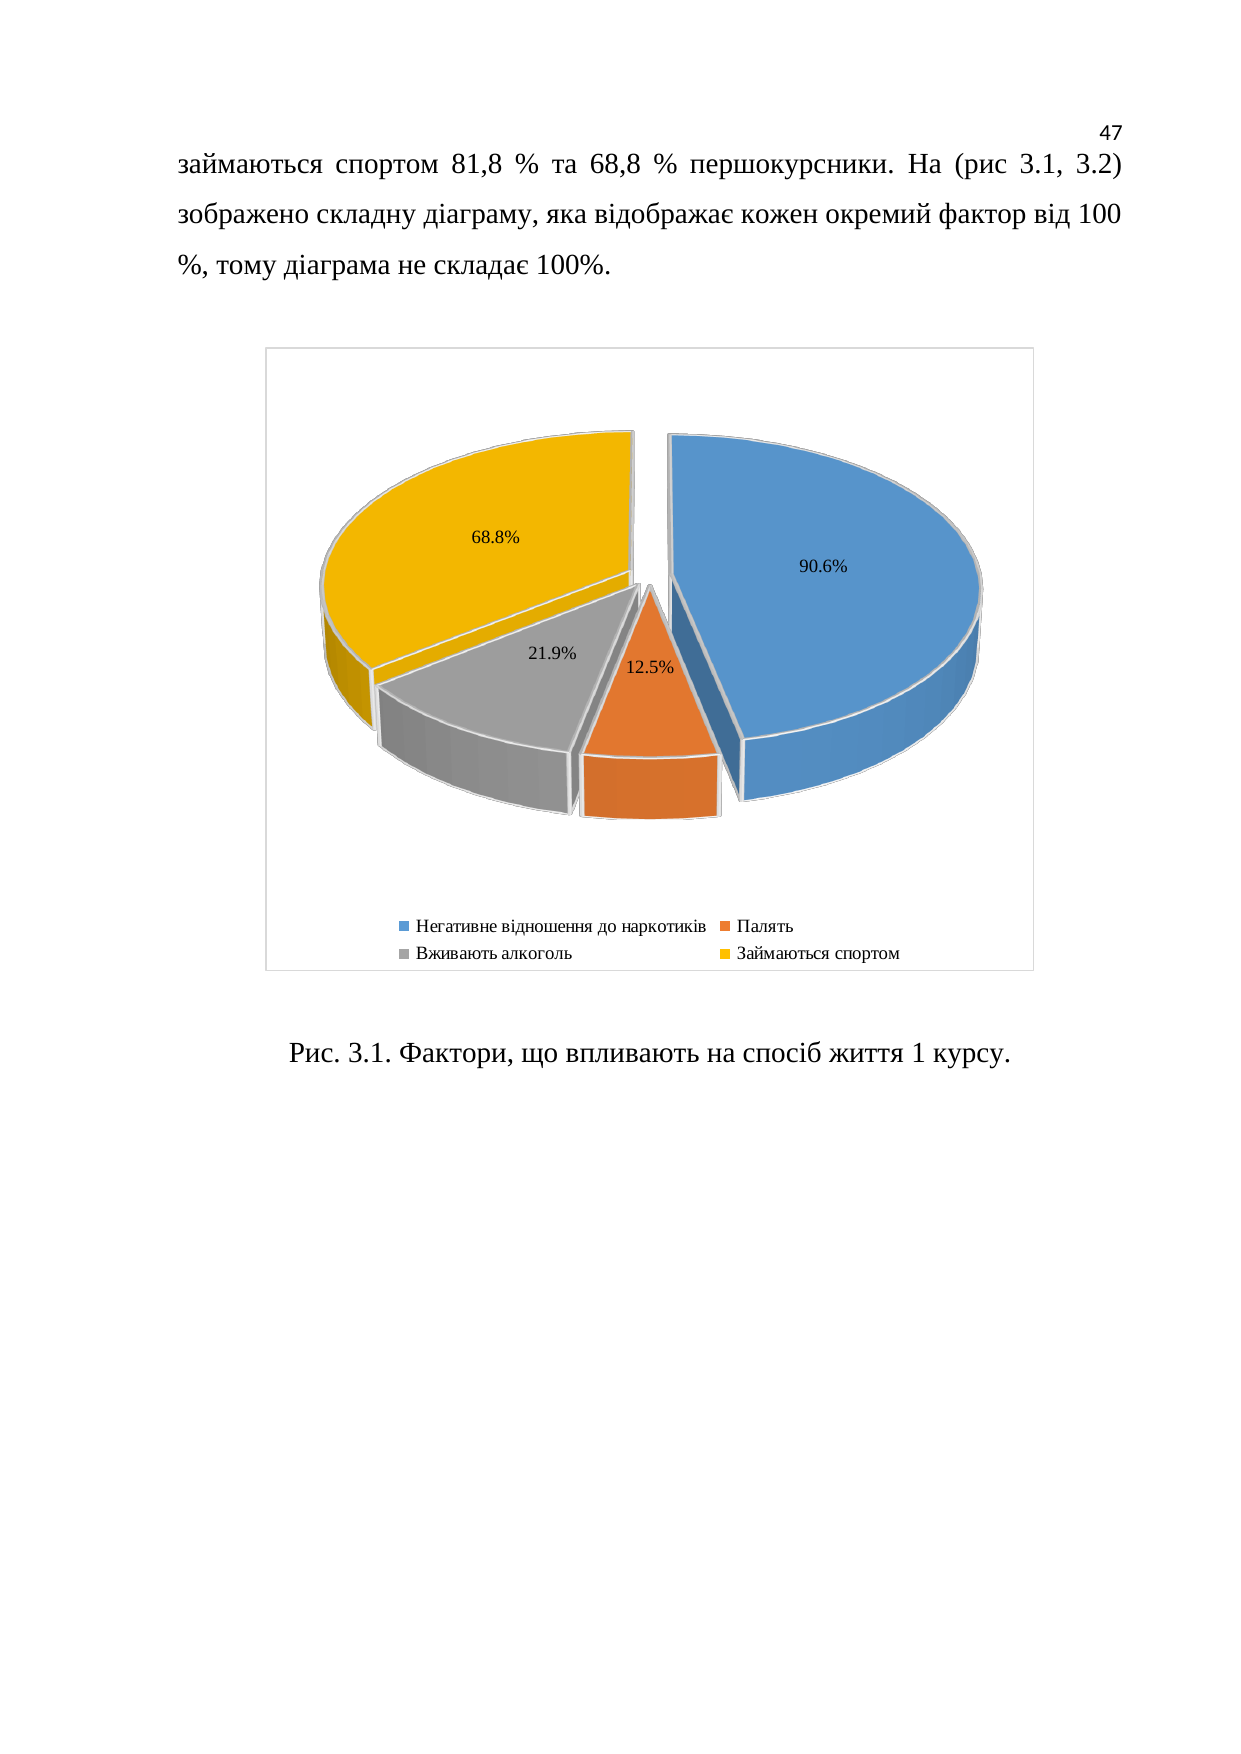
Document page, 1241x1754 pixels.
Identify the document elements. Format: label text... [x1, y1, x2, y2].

text Рис. 3.1. Фактори, що впливають на спосіб життя 1 курсу. [177, 1036, 1122, 1069]
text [177, 146, 1122, 280]
